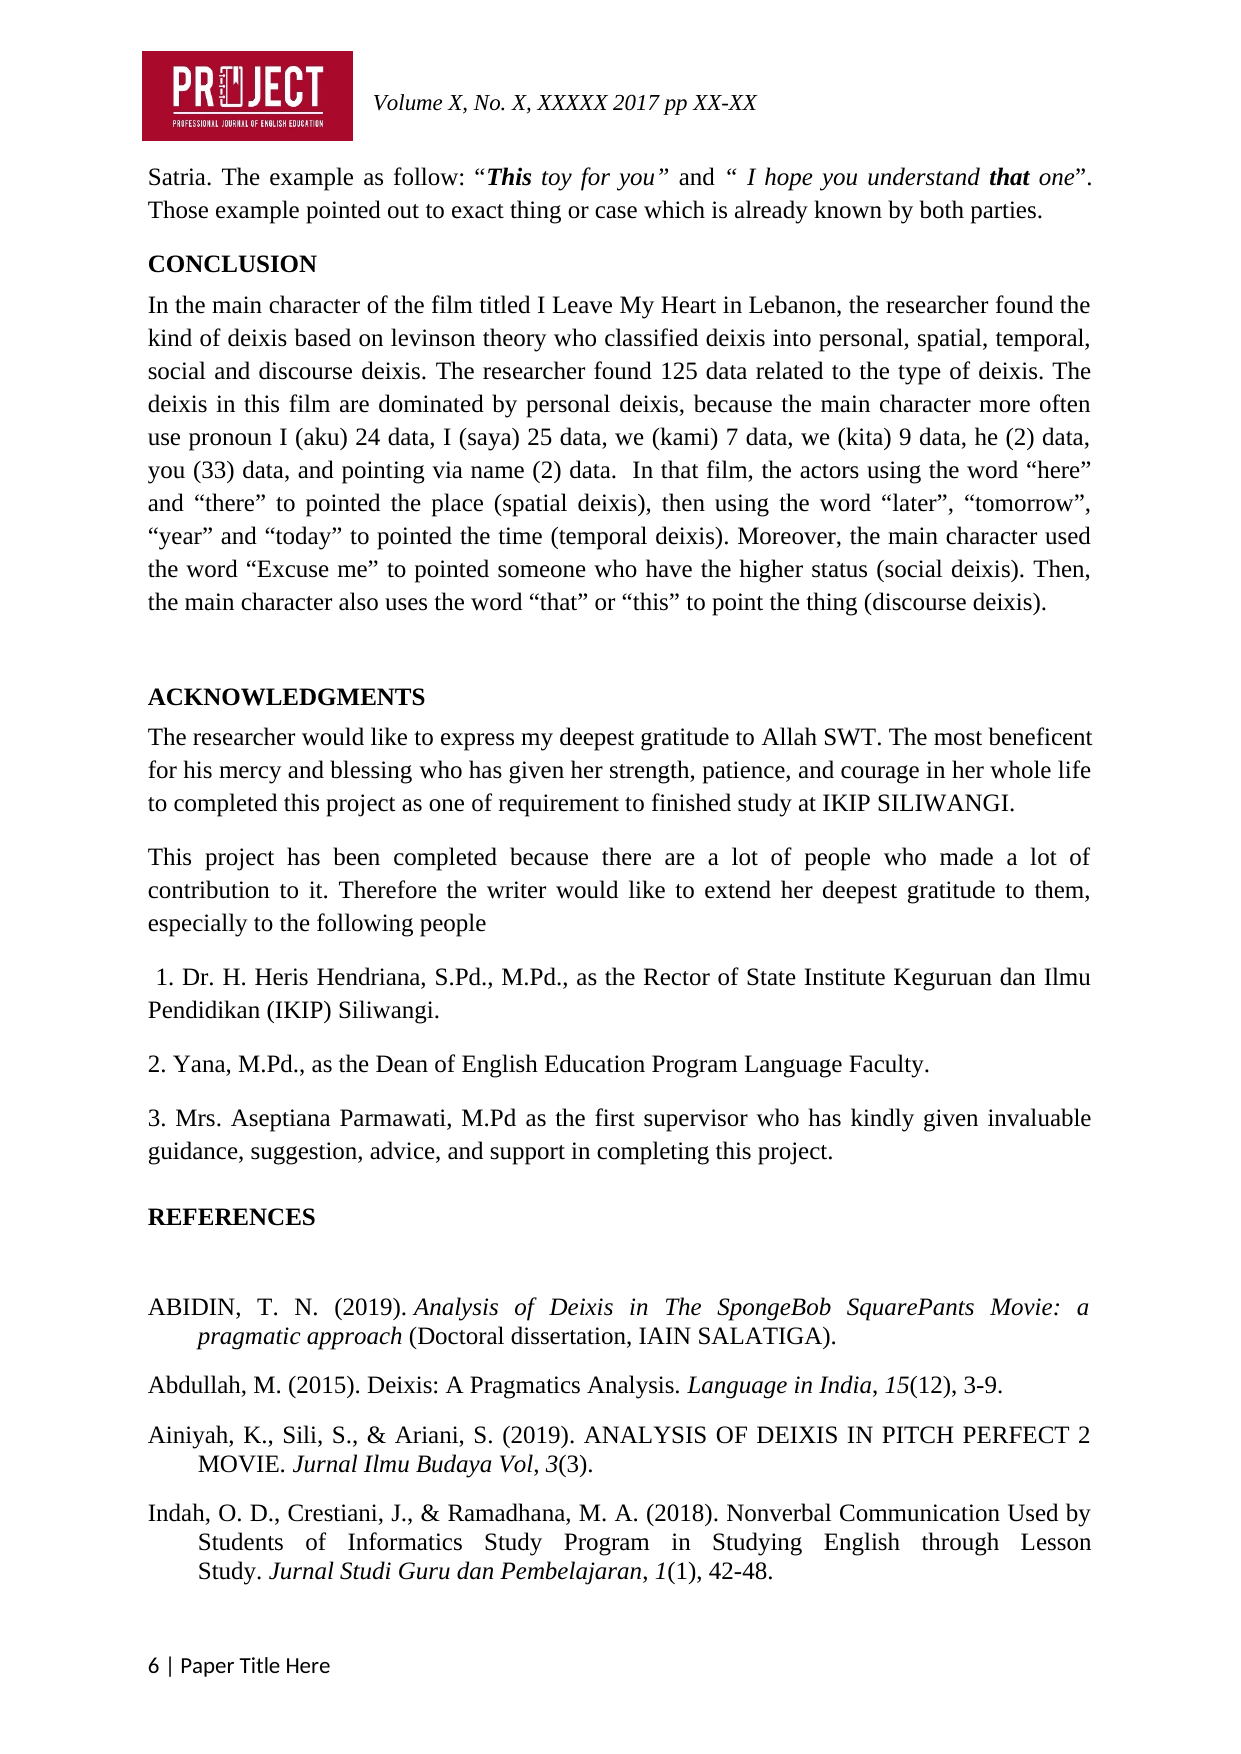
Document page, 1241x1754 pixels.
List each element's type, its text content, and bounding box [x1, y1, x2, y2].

text CONCLUSION [148, 249, 1092, 278]
text 2. Yana, M.Pd., as the Dean of English Education Program Language Faculty. [148, 1049, 1092, 1078]
list ACKNOWLEDGMENTS [148, 682, 1092, 711]
text ABIDIN, T. N. (2019). Analysis of Deixis in The SpongeBob SquarePants Movie: a pragmatic approach (Doctoral dissertation, IAIN SALATIGA). [148, 1292, 1092, 1350]
text This project has been completed because there are a lot of people who made a lot of contribution to it. Therefore the writer would like to extend her deepest gratitude to them, especially to the following people [148, 842, 1092, 937]
text 1. Dr. H. Heris Hendriana, S.Pd., M.Pd., as the Rector of State Institute Keguruan dan Ilmu Pendidikan (IKIP) Siliwangi. [148, 962, 1092, 1024]
text In the main character of the film titled I Leave My Heart in Lebanon, the researcher found the kind of deixis based on levinson theory who classified deixis into personal, spatial, temporal, social and discourse deixis. The researcher found 125 data related to the type of deixis. The deixis in this film are dominated by personal deixis, because the main character more often use pronoun I (aku) 24 data, I (saya) 25 data, we (kami) 7 data, we (kita) 9 data, he (2) data, you (33) data, and pointing via name (2) data. In that film, the actors using the word “here” and “there” to pointed the place (spatial deixis), then using the word “later”, “tomorrow”, “year” and “today” to pointed the time (temporal deixis). Moreover, the main character used the word “Excuse me” to pointed someone who have the higher status (social deixis). Then, the main character also uses the word “that” or “this” to point the thing (discourse deixis). [148, 290, 1092, 616]
text 3. Mrs. Aseptiana Parmawati, M.Pd as the first supervisor who has kindly given invaluable guidance, suggestion, advice, and support in completing this project. [148, 1103, 1092, 1165]
text Abdullah, M. (2015). Deixis: A Pragmatics Analysis. Language in India, 15(12), 3-9. [148, 1371, 1092, 1399]
text The researcher would like to express my deepest gratitude to Allah SWT. The most beneficent for his mercy and blessing who has given her strength, patience, and courage in her whole life to completed this project as one of requirement to finished study at IKIP SILIWANGI. [148, 722, 1092, 817]
picture [142, 51, 353, 141]
text Indah, O. D., Crestiani, J., & Ramadhana, M. A. (2018). Nonverbal Communication Used by Students of Informatics Study Program in Studying English through Lesson Study. Jurnal Studi Guru dan Pembelajaran, 1(1), 42-48. [148, 1498, 1092, 1585]
text Ainiyah, K., Sili, S., & Ariani, S. (2019). ANALYSIS OF DEIXIS IN PITCH PERFECT 2 MOVIE. Jurnal Ilmu Budaya Vol, 3(3). [148, 1420, 1092, 1478]
list REFERENCES [148, 1202, 1092, 1231]
